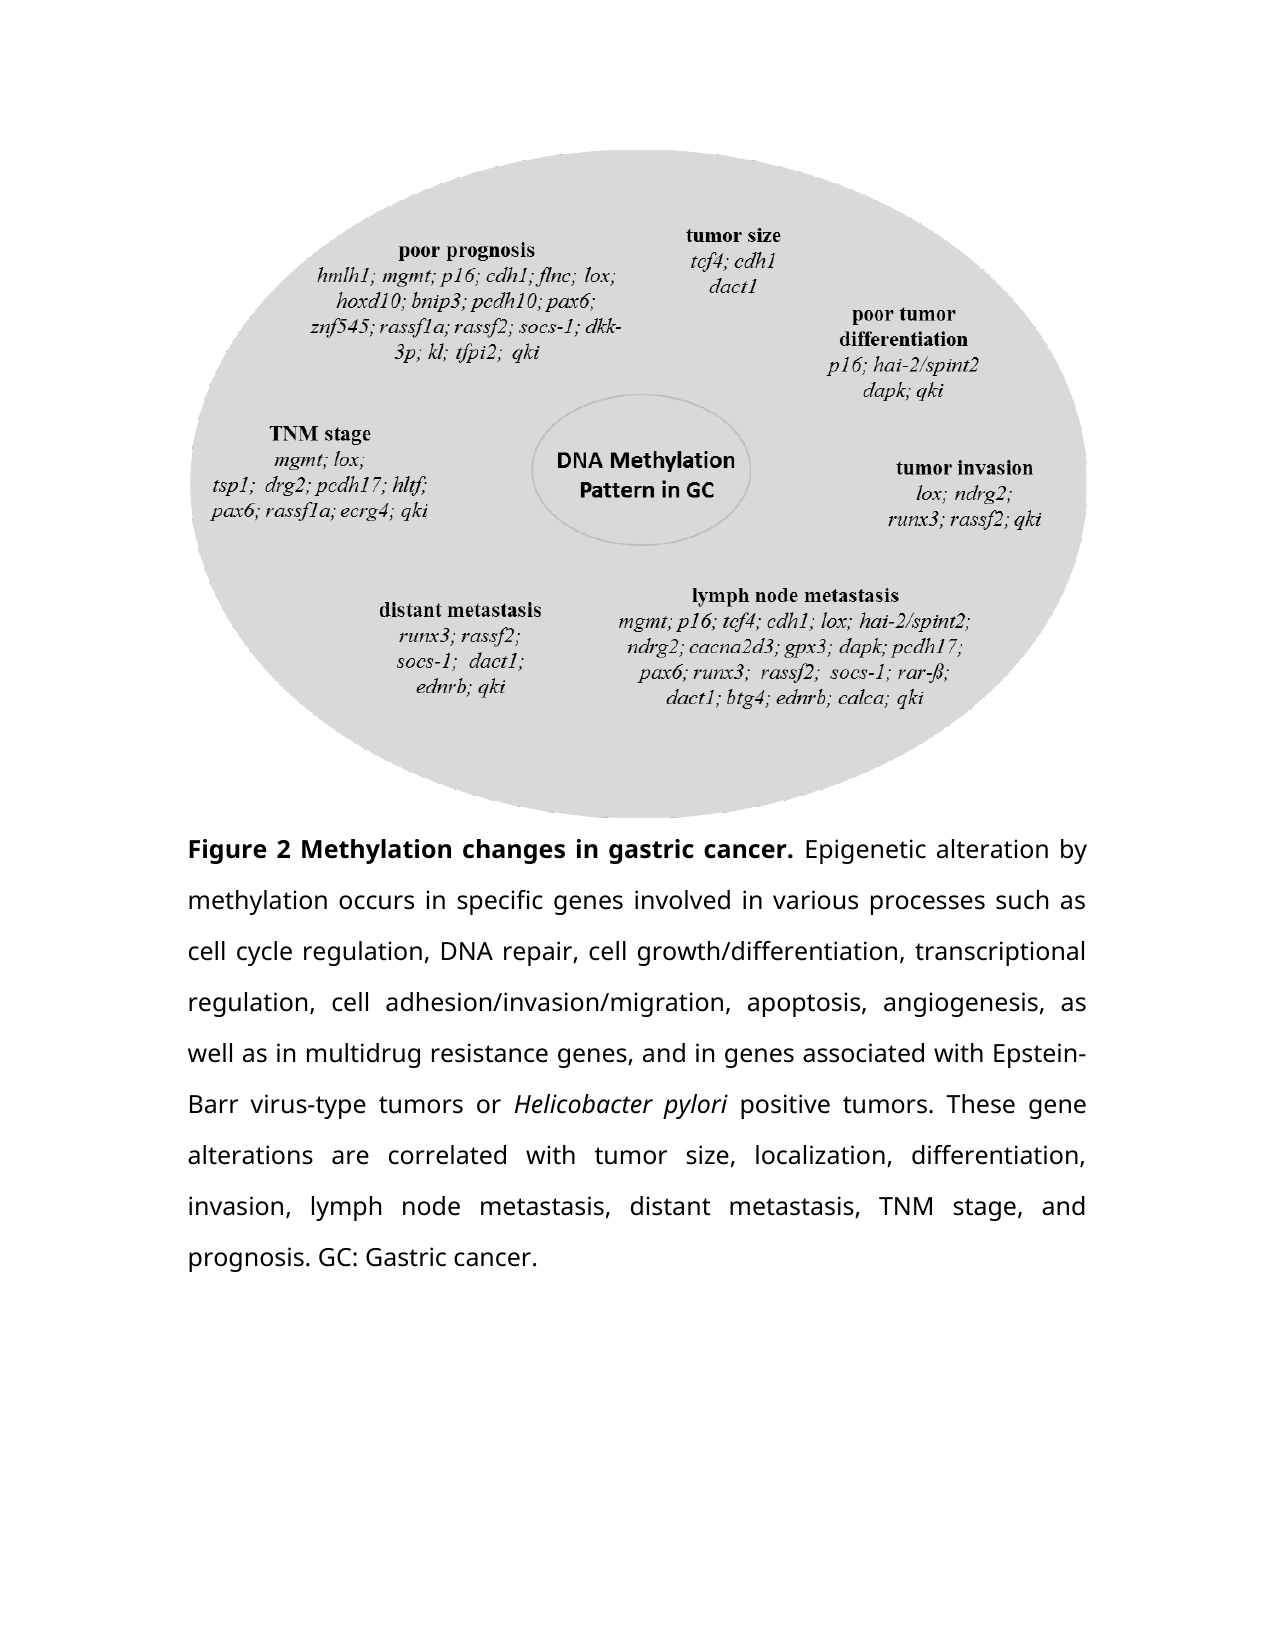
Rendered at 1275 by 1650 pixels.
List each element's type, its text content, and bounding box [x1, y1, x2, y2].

picture [187, 150, 1087, 818]
text Figure 2 Methylation changes in gastric cancer. Epigenetic alteration by methylation occurs in specific genes involved in various processes such as cell cycle regulation, DNA repair, cell growth/differentiation, transcriptional regulation, cell adhesion/invasion/migration, apoptosis, angiogenesis, as well as in multidrug resistance genes, and in genes associated with Epstein-Barr virus-type tumors or Helicobacter pylori positive tumors. These gene alterations are correlated with tumor size, localization, differentiation, invasion, lymph node metastasis, distant metastasis, TNM stage, and prognosis. GC: Gastric cancer. [187, 832, 1087, 1274]
